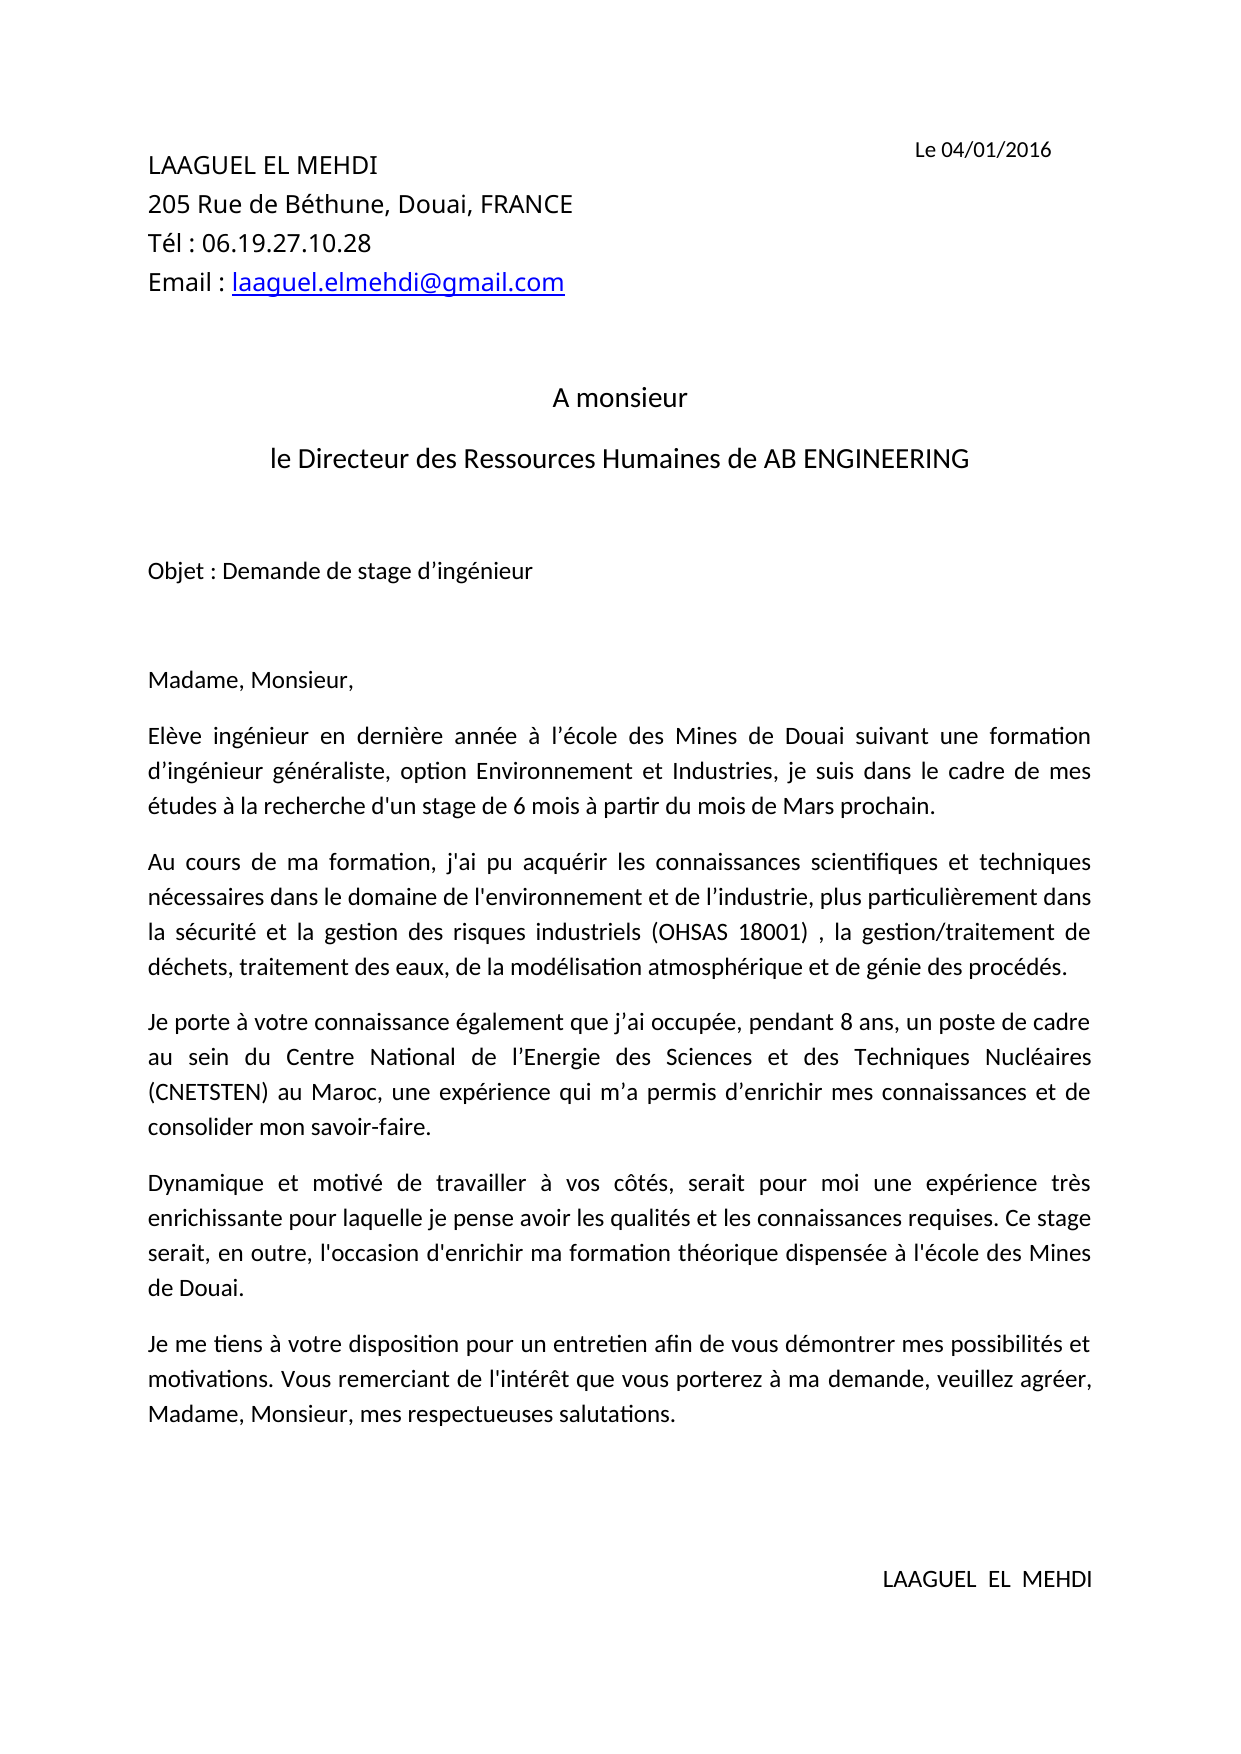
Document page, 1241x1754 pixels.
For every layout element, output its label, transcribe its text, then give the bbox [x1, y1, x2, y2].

text Dynamique et motivé de travailler à vos côtés, serait pour moi une expérience très enrichissante pour laquelle je pense avoir les qualités et les connaissances requises. Ce stage serait, en outre, l'occasion d'enrichir ma formation théorique dispensée à l'école des Mines de Douai. [148, 1167, 1093, 1303]
text Elève ingénieur en dernière année à l’école des Mines de Douai suivant une formation d’ingénieur généraliste, option Environnement et Industries, je suis dans le cadre de mes études à la recherche d'un stage de 6 mois à partir du mois de Mars prochain. [148, 720, 1093, 820]
text A monsieur [148, 379, 1093, 414]
text Au cours de ma formation, j'ai pu acquérir les connaissances scientifiques et techniques nécessaires dans le domaine de l'environnement et de l’industrie, plus particulièrement dans la sécurité et la gestion des risques industriels (OHSAS 18001) , la gestion/traitement de déchets, traitement des eaux, de la modélisation atmosphérique et de génie des procédés. [148, 846, 1093, 981]
text LAAGUEL EL MEHDI 205 Rue de Béthune, Douai, FRANCE Tél : 06.19.27.10.28 Email : laaguel.elmehdi@gmail.com [148, 148, 1093, 299]
text Madame, Monsieur, [148, 664, 1093, 694]
text Je porte à votre connaissance également que j’ai occupée, pendant 8 ans, un poste de cadre au sein du Centre National de l’Energie des Sciences et des Techniques Nucléaires (CNETSTEN) au Maroc, une expérience qui m’a permis d’enrichir mes connaissances et de consolider mon savoir-faire. [148, 1007, 1093, 1142]
text LAAGUEL EL MEHDI [148, 1563, 1093, 1593]
text Objet : Demande de stage d’ingénieur [148, 555, 1093, 586]
text le Directeur des Ressources Humaines de AB ENGINEERING [148, 440, 1093, 476]
text Je me tiens à votre disposition pour un entretien afin de vous démontrer mes possibilités et motivations. Vous remerciant de l'intérêt que vous porterez à ma demande, veuillez agréer, Madame, Monsieur, mes respectueuses salutations. [148, 1328, 1093, 1429]
